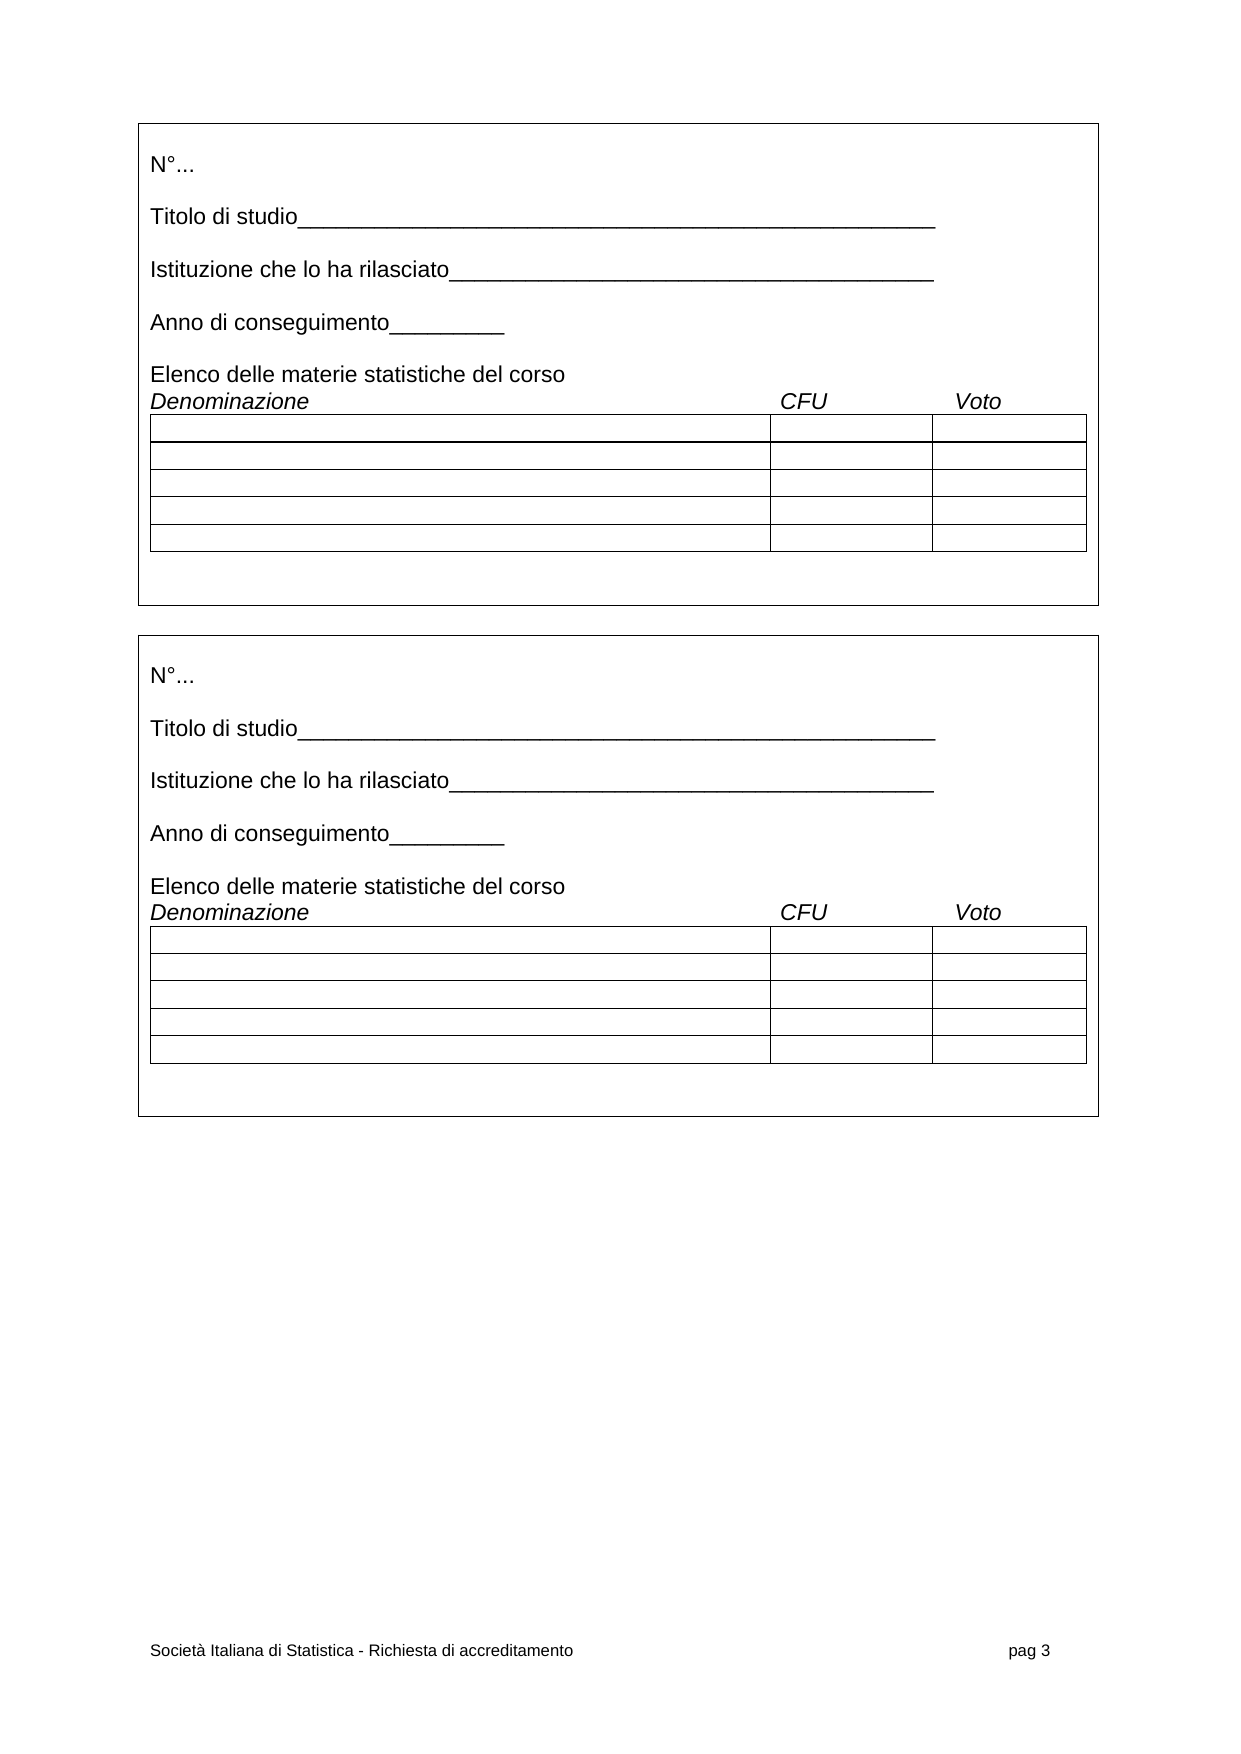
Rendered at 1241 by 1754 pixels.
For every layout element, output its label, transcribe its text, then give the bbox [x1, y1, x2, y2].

table_header N°... Titolo di studio__________________________________________________ Istituzione che lo ha rilasciato______________________________________ Anno di conseguimento_________ Elenco delle materie statistiche del corso Denominazione CFU Voto [139, 636, 1098, 1116]
table_header N°... Titolo di studio__________________________________________________ Istituzione che lo ha rilasciato______________________________________ Anno di conseguimento_________ Elenco delle materie statistiche del corso Denominazione CFU Voto [139, 124, 1098, 605]
